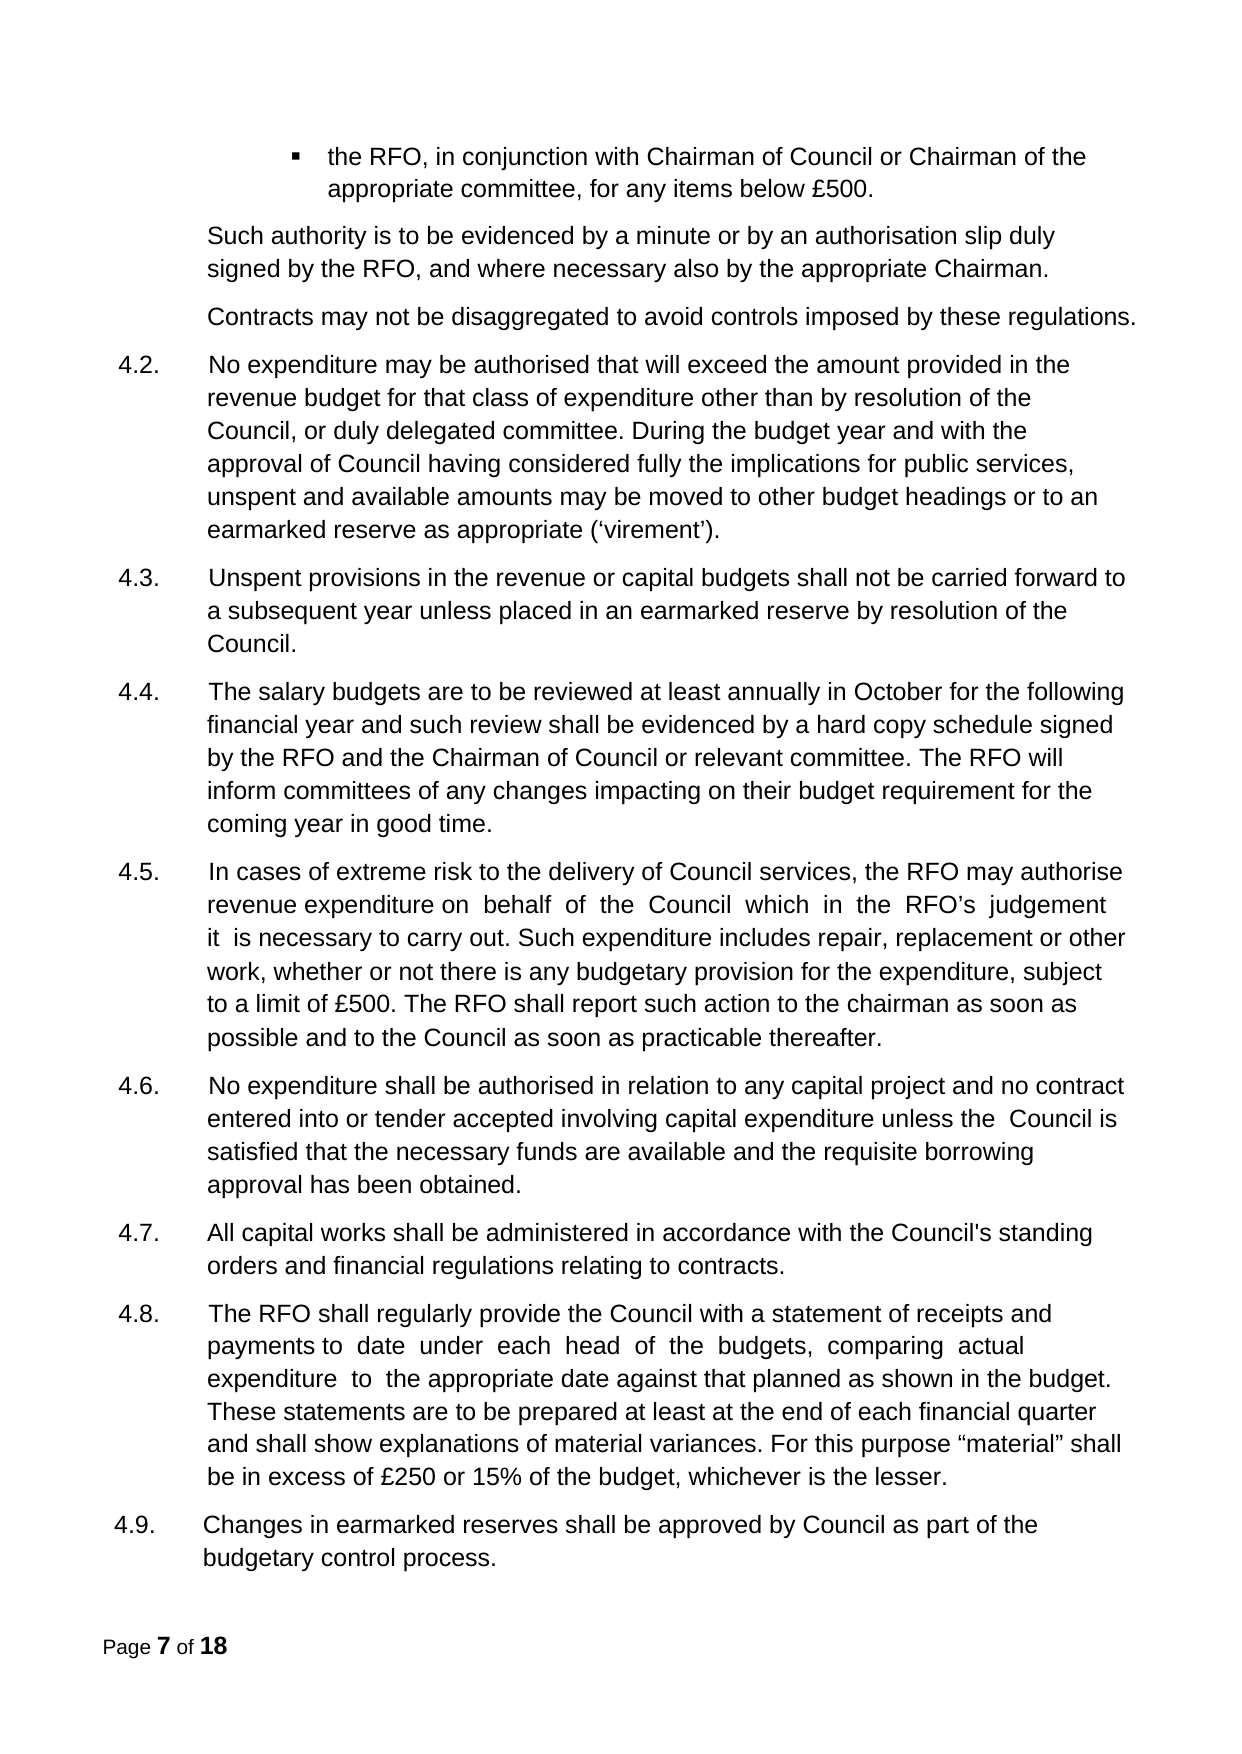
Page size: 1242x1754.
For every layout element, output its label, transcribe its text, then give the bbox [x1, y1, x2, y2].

text 4.3. Unspent provisions in the revenue or capital budgets shall not be carried forward to a subsequent year unless placed in an earmarked reserve by resolution of the Council. [118, 563, 1128, 658]
text 4.2. No expenditure may be authorised that will exceed the amount provided in the revenue budget for that class of expenditure other than by resolution of the Council, or duly delegated committee. During the budget year and with the approval of Council having considered fully the implications for public services, unspent and available amounts may be moved to other budget headings or to an earmarked reserve as appropriate (‘virement’). [118, 350, 1128, 544]
text 4.5. In cases of extreme risk to the delivery of Council services, the RFO may authorise revenue expenditure on behalf of the Council which in the RFO’s judgement it is necessary to carry out. Such expenditure includes repair, replacement or other work, whether or not there is any budgetary provision for the expenditure, subject to a limit of £500. The RFO shall report such action to the chairman as soon as possible and to the Council as soon as practicable thereafter. [118, 857, 1128, 1051]
text Such authority is to be evidenced by a minute or by an authorisation slip duly signed by the RFO, and where necessary also by the appropriate Chairman. [207, 221, 1128, 282]
text Contracts may not be disaggregated to avoid controls imposed by these regulations. [207, 302, 1139, 331]
text 4.7. All capital works shall be administered in accordance with the Council's standing orders and financial regulations relating to contracts. [118, 1218, 1128, 1279]
list the RFO, in conjunction with Chairman of Council or Chairman of the appropriate committee, for any items below £500. [290, 142, 1128, 202]
text 4.9. Changes in earmarked reserves shall be approved by Council as part of the budgetary control process. [114, 1510, 1133, 1571]
text 4.8. The RFO shall regularly provide the Council with a statement of receipts and payments to date under each head of the budgets, comparing actual expenditure to the appropriate date against that planned as shown in the budget. These statements are to be prepared at least at the end of each financial quarter and shall show explanations of material variances. For this purpose “material” shall be in excess of £250 or 15% of the budget, whichever is the lesser. [118, 1299, 1128, 1491]
text 4.6. No expenditure shall be authorised in relation to any capital project and no contract entered into or tender accepted involving capital expenditure unless the Council is satisfied that the necessary funds are available and the requisite borrowing approval has been obtained. [118, 1071, 1128, 1198]
text 4.4. The salary budgets are to be reviewed at least annually in October for the following financial year and such review shall be evidenced by a hard copy schedule signed by the RFO and the Chairman of Council or relevant committee. The RFO will inform committees of any changes impacting on their budget requirement for the coming year in good time. [118, 677, 1128, 838]
